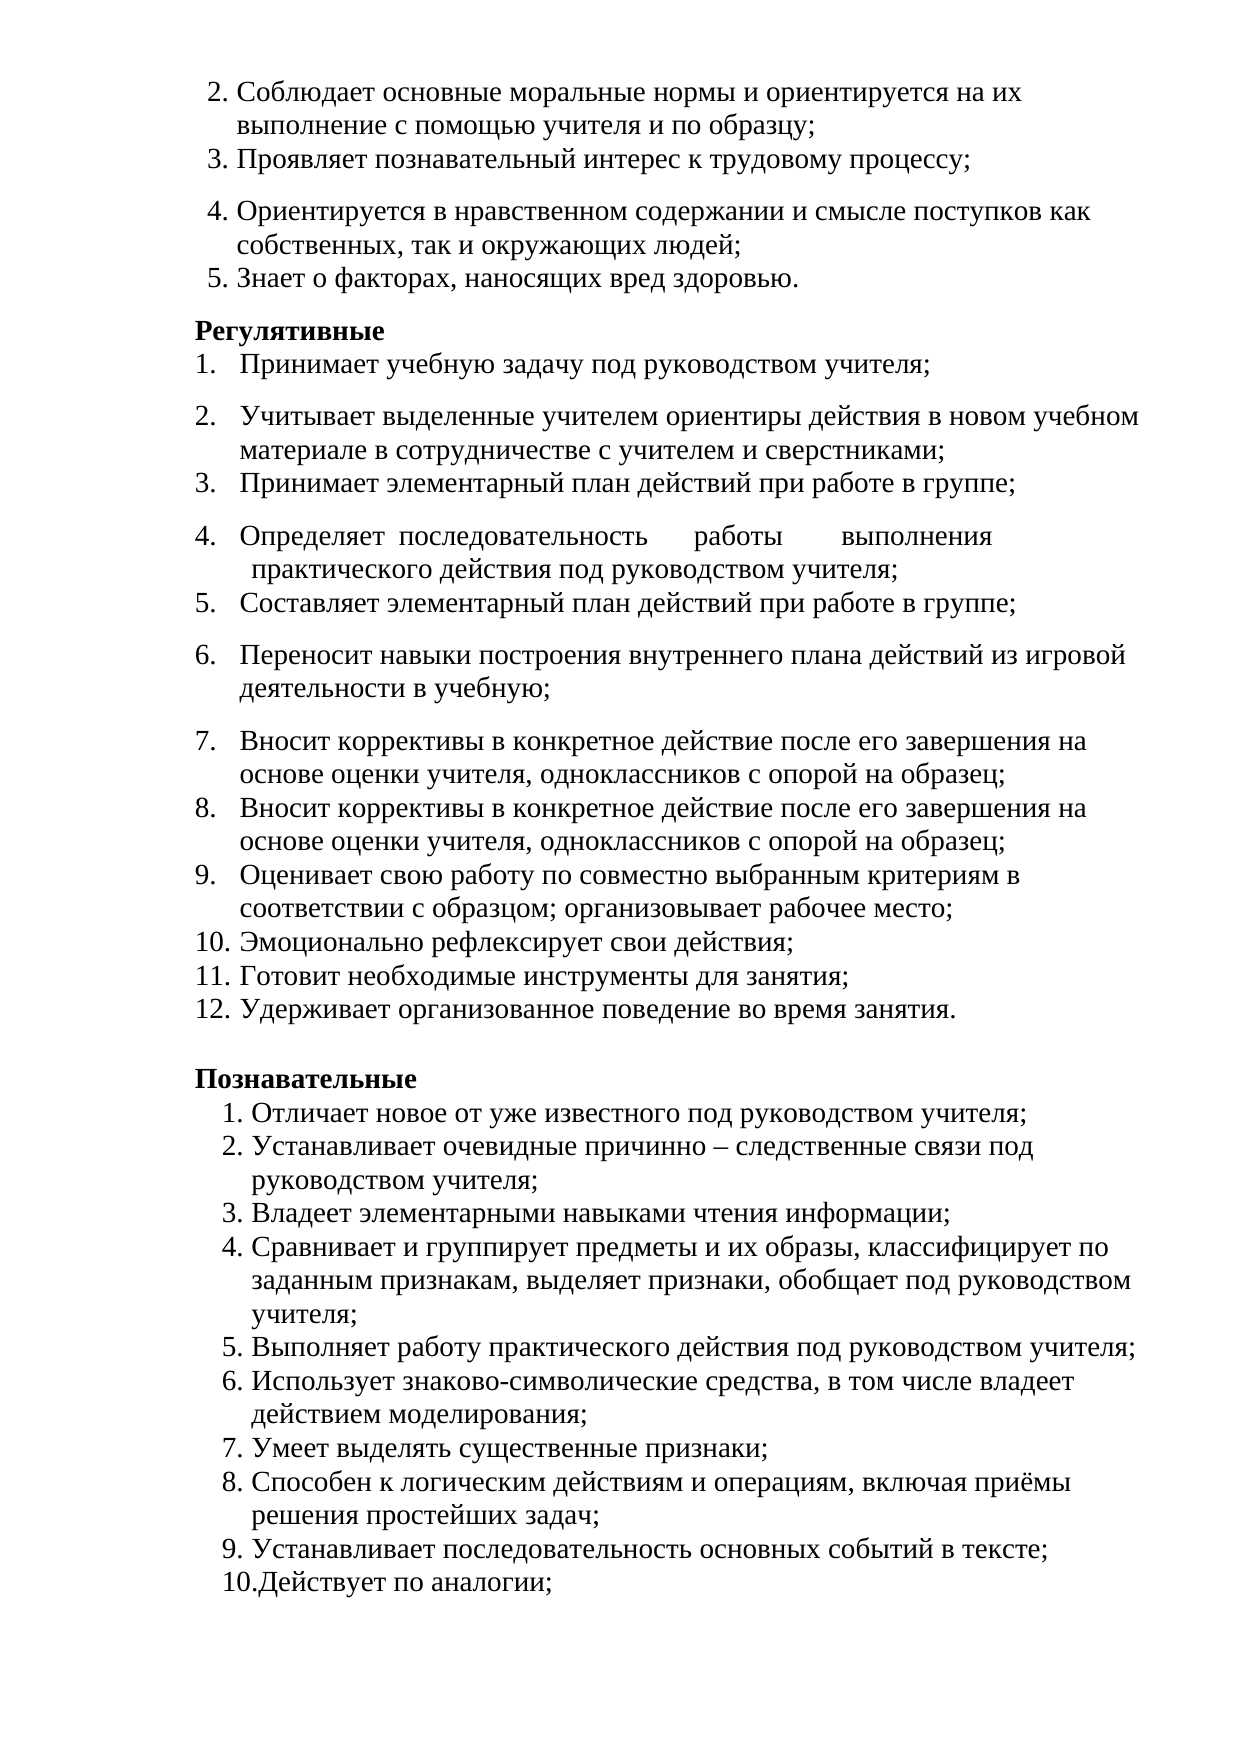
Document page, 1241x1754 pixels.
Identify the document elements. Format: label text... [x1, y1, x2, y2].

list Способен к логическим действиям и операциям, включая приёмы решения простейших задач; [222, 1464, 1151, 1531]
list Готовит необходимые инструменты для занятия; [194, 958, 1151, 991]
list Использует знаково-символические средства, в том числе владеет действием моделирования; [222, 1363, 1151, 1430]
list Принимает элементарный план действий при работе в группе; [194, 466, 1151, 499]
list Переносит навыки построения внутреннего плана действий из игровой деятельности в учебную; [194, 637, 1151, 704]
list Эмоционально рефлексирует свои действия; [194, 924, 1151, 958]
text Регулятивные [194, 313, 1151, 346]
list Умеет выделять существенные признаки; [222, 1430, 1151, 1464]
text Познавательные [194, 1061, 1151, 1095]
list Составляет элементарный план действий при работе в группе; [194, 585, 1151, 618]
list Владеет элементарными навыками чтения информации; [222, 1195, 1151, 1229]
list Ориентируется в нравственном содержании и смысле поступков как собственных, так и окружающих людей; [207, 193, 1151, 260]
list Знает о факторах, наносящих вред здоровью. [207, 260, 1151, 294]
list Сравнивает и группирует предметы и их образы, классифицирует по заданным признакам, выделяет признаки, обобщает под руководством учителя; [222, 1229, 1151, 1329]
list Удерживает организованное поведение во время занятия. [194, 991, 1151, 1025]
list Учитывает выделенные учителем ориентиры действия в новом учебном материале в сотрудничестве с учителем и сверстниками; [194, 398, 1151, 465]
list Оценивает свою работу по совместно выбранным критериям в соответствии с образцом; организовывает рабочее место; [194, 857, 1151, 924]
list Выполняет работу практического действия под руководством учителя; [222, 1329, 1151, 1363]
list Отличает новое от уже известного под руководством учителя; [222, 1095, 1151, 1128]
list Вносит коррективы в конкретное действие после его завершения на основе оценки учителя, одноклассников с опорой на образец; [194, 723, 1151, 790]
list Соблюдает основные моральные нормы и ориентируется на их выполнение с помощью учителя и по образцу; [207, 74, 1151, 141]
list Устанавливает последовательность основных событий в тексте; [222, 1531, 1151, 1564]
list Проявляет познавательный интерес к трудовому процессу; [207, 141, 1151, 175]
text 10.Действует по аналогии; [222, 1564, 1151, 1598]
list Вносит коррективы в конкретное действие после его завершения на основе оценки учителя, одноклассников с опорой на образец; [194, 790, 1151, 857]
list Определяет последовательность работы выполнения практического действия под руководством учителя; [194, 518, 1151, 585]
list Принимает учебную задачу под руководством учителя; [194, 346, 1151, 380]
list Устанавливает очевидные причинно – следственные связи под руководством учителя; [222, 1128, 1151, 1195]
